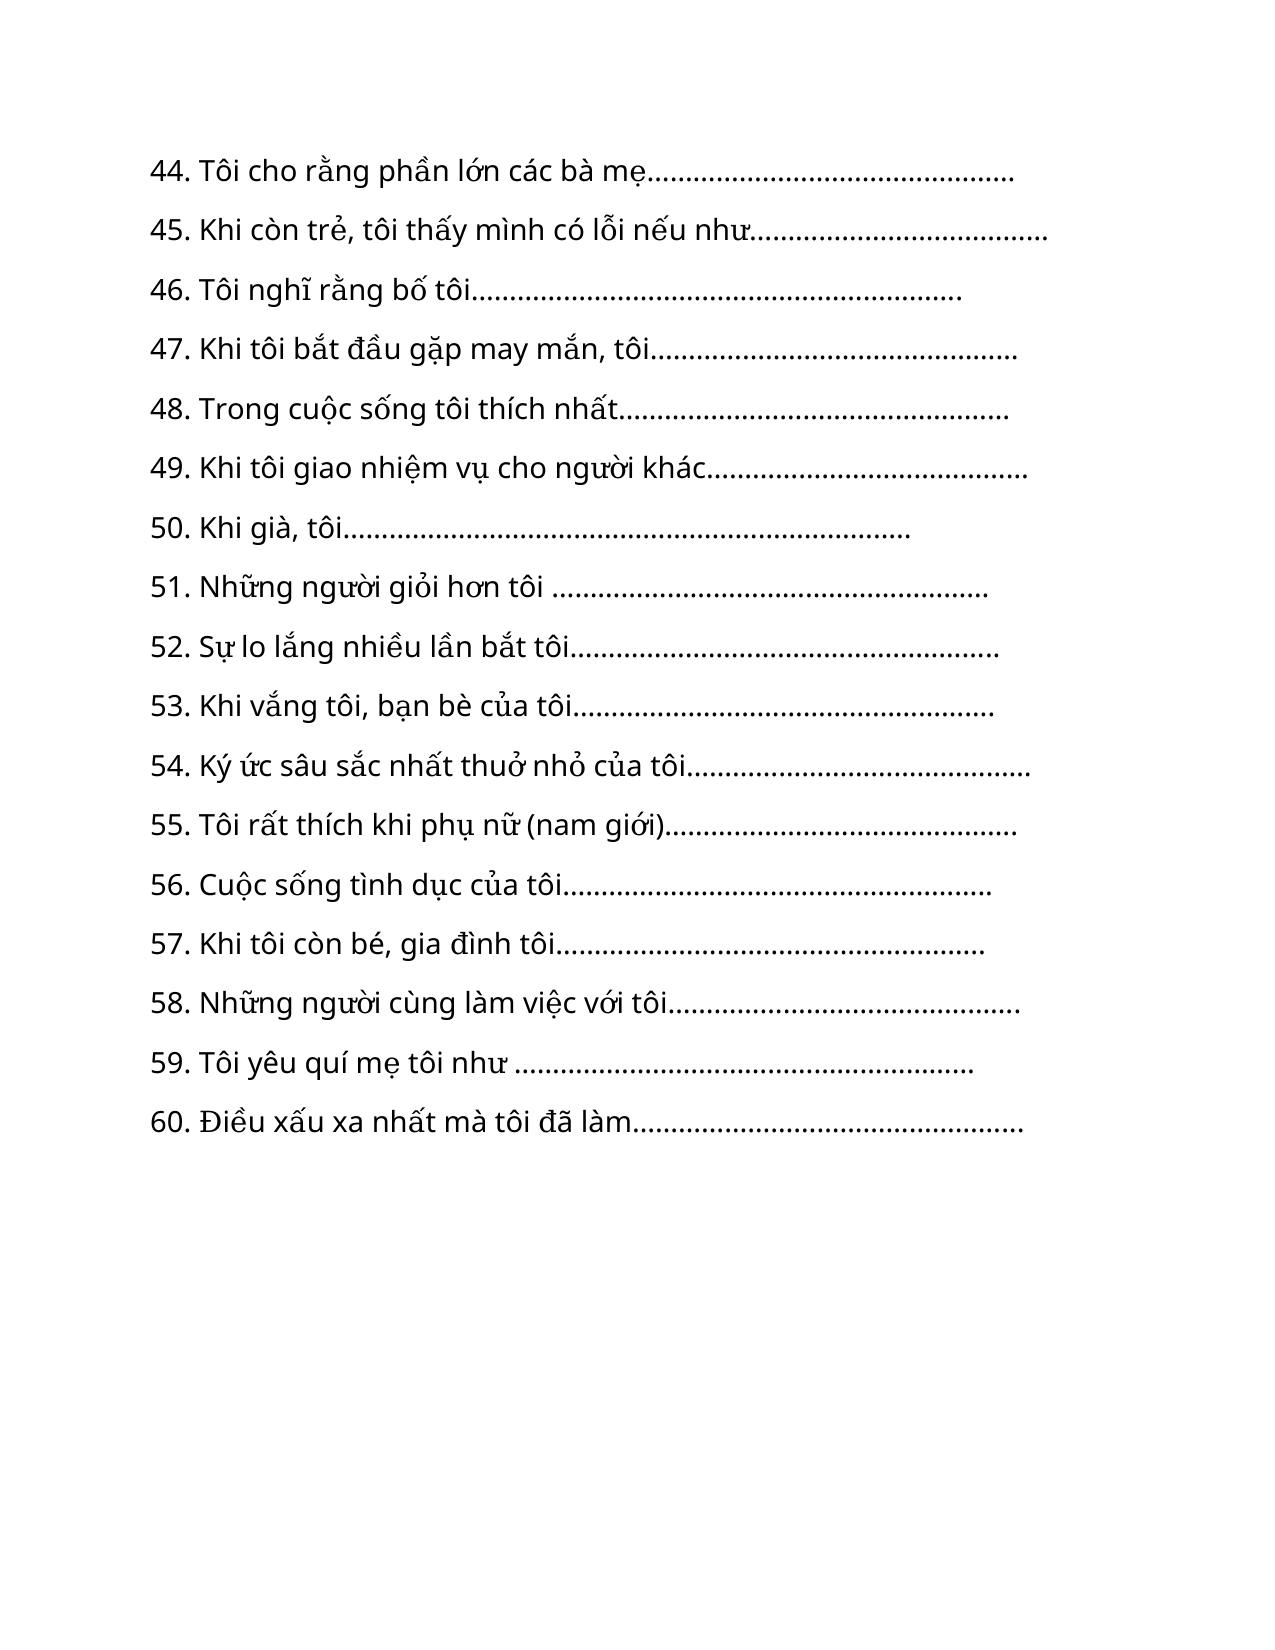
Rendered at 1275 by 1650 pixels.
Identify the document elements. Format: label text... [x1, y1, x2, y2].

text 56. Cuộc sống tình dục của tôi……………………………………………….. [150, 864, 1125, 903]
text 57. Khi tôi còn bé, gia đình tôi……………………………………………….. [150, 923, 1125, 963]
text 54. Ký ức sâu sắc nhất thuở nhỏ của tôi……………………………………… [150, 745, 1125, 784]
text 51. Những người giỏi hơn tôi ………………………………………………… [150, 566, 1125, 606]
text 59. Tôi yêu quí mẹ tôi như …………………………………………………… [150, 1042, 1125, 1082]
text 44. Tôi cho rằng phần lớn các bà mẹ………………………………………… [150, 150, 1125, 190]
text 58. Những người cùng làm việc với tôi………………………………………. [150, 983, 1125, 1022]
text 55. Tôi rất thích khi phụ nữ (nam giới)………………………………………. [150, 804, 1125, 844]
text 52. Sự lo lắng nhiều lần bắt tôi……………………………………………….. [150, 626, 1125, 666]
text 47. Khi tôi bắt đầu gặp may mắn, tôi………………………………………… [150, 328, 1125, 368]
text 49. Khi tôi giao nhiệm vụ cho người khác…………………………………… [150, 447, 1125, 487]
text 46. Tôi nghĩ rằng bố tôi………………………………………………………. [150, 269, 1125, 309]
text 60. Điều xấu xa nhất mà tôi đã làm…………………………………………... [150, 1102, 1125, 1141]
text 50. Khi già, tôi……………………………………………………………….. [150, 507, 1125, 547]
text 53. Khi vắng tôi, bạn bè của tôi………………………………………………. [150, 685, 1125, 725]
text 45. Khi còn trẻ, tôi thấy mình có lỗi nếu như………………………………… [150, 209, 1125, 249]
text 48. Trong cuộc sống tôi thích nhất…………………………………………… [150, 388, 1125, 428]
